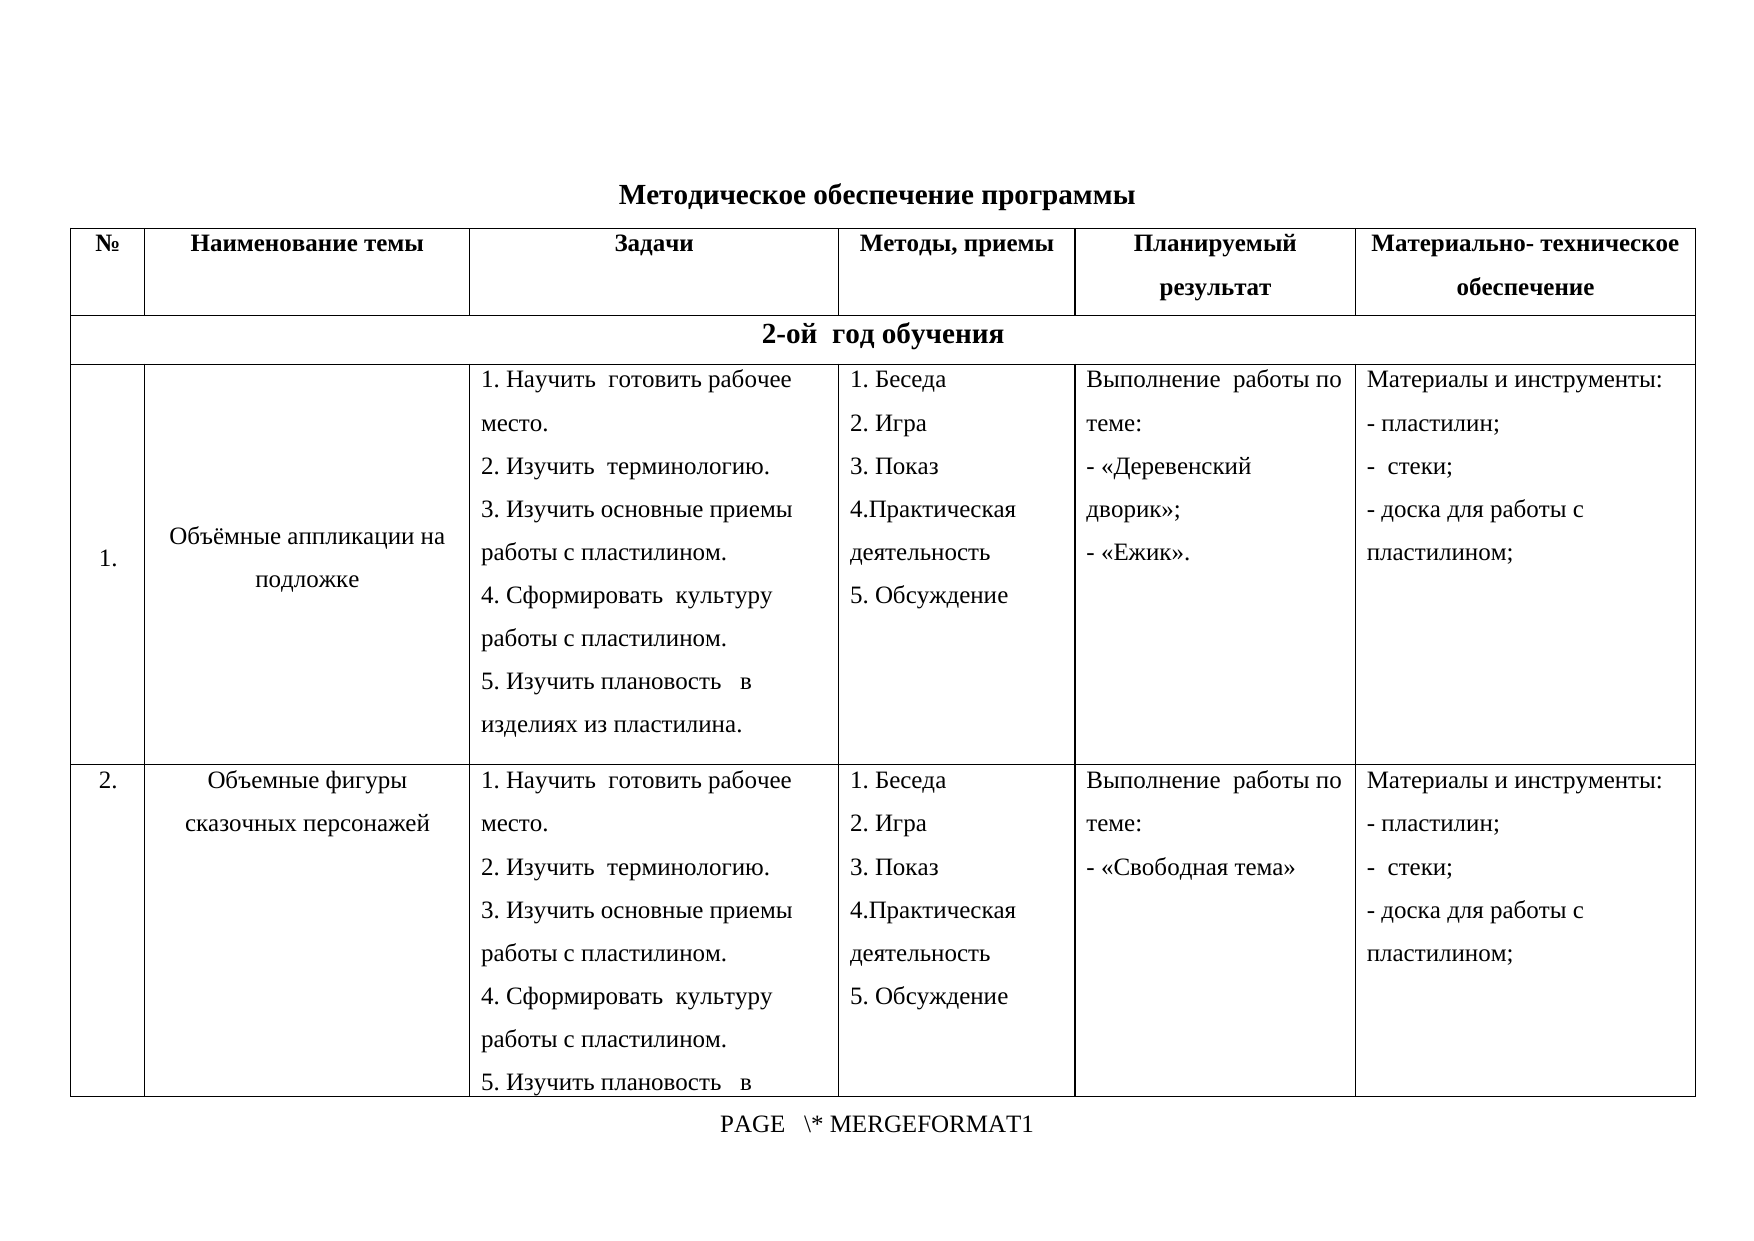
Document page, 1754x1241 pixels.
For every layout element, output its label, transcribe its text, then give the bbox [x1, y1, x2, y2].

table_cell 2-ой год обучения [71, 316, 1695, 363]
table_header Методы, приемы [839, 229, 1074, 315]
table_cell 1. [71, 365, 144, 764]
table_header Планируемый результат [1076, 229, 1355, 315]
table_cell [1356, 765, 1695, 1096]
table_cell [470, 765, 838, 1096]
table_header Задачи [470, 229, 838, 315]
table_header № [71, 229, 144, 315]
table_cell Объёмные аппликации на подложке [145, 365, 469, 764]
table_header Материально- техническое обеспечение [1356, 229, 1695, 315]
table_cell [1076, 765, 1355, 1096]
table_cell Материалы и инструменты: - пластилин; - стеки; - доска для работы с пластилином; [1356, 365, 1695, 764]
table_header Наименование темы [145, 229, 469, 315]
text Методическое обеспечение программы [118, 177, 1636, 211]
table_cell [145, 765, 469, 1096]
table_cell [839, 765, 1074, 1096]
table_cell Выполнение работы по теме: - «Деревенский дворик»; - «Ежик». [1076, 365, 1355, 764]
table_cell 1. Научить готовить рабочее место. 2. Изучить терминологию. 3. Изучить основные приемы работы с пластилином. 4. Сформировать культуру работы с пластилином. 5. Изучить плановость в изделиях из пластилина. [470, 365, 838, 764]
table_cell 1. Беседа 2. Игра 3. Показ 4.Практическая деятельность 5. Обсуждение [839, 365, 1074, 764]
table_cell 2. [71, 765, 144, 1096]
